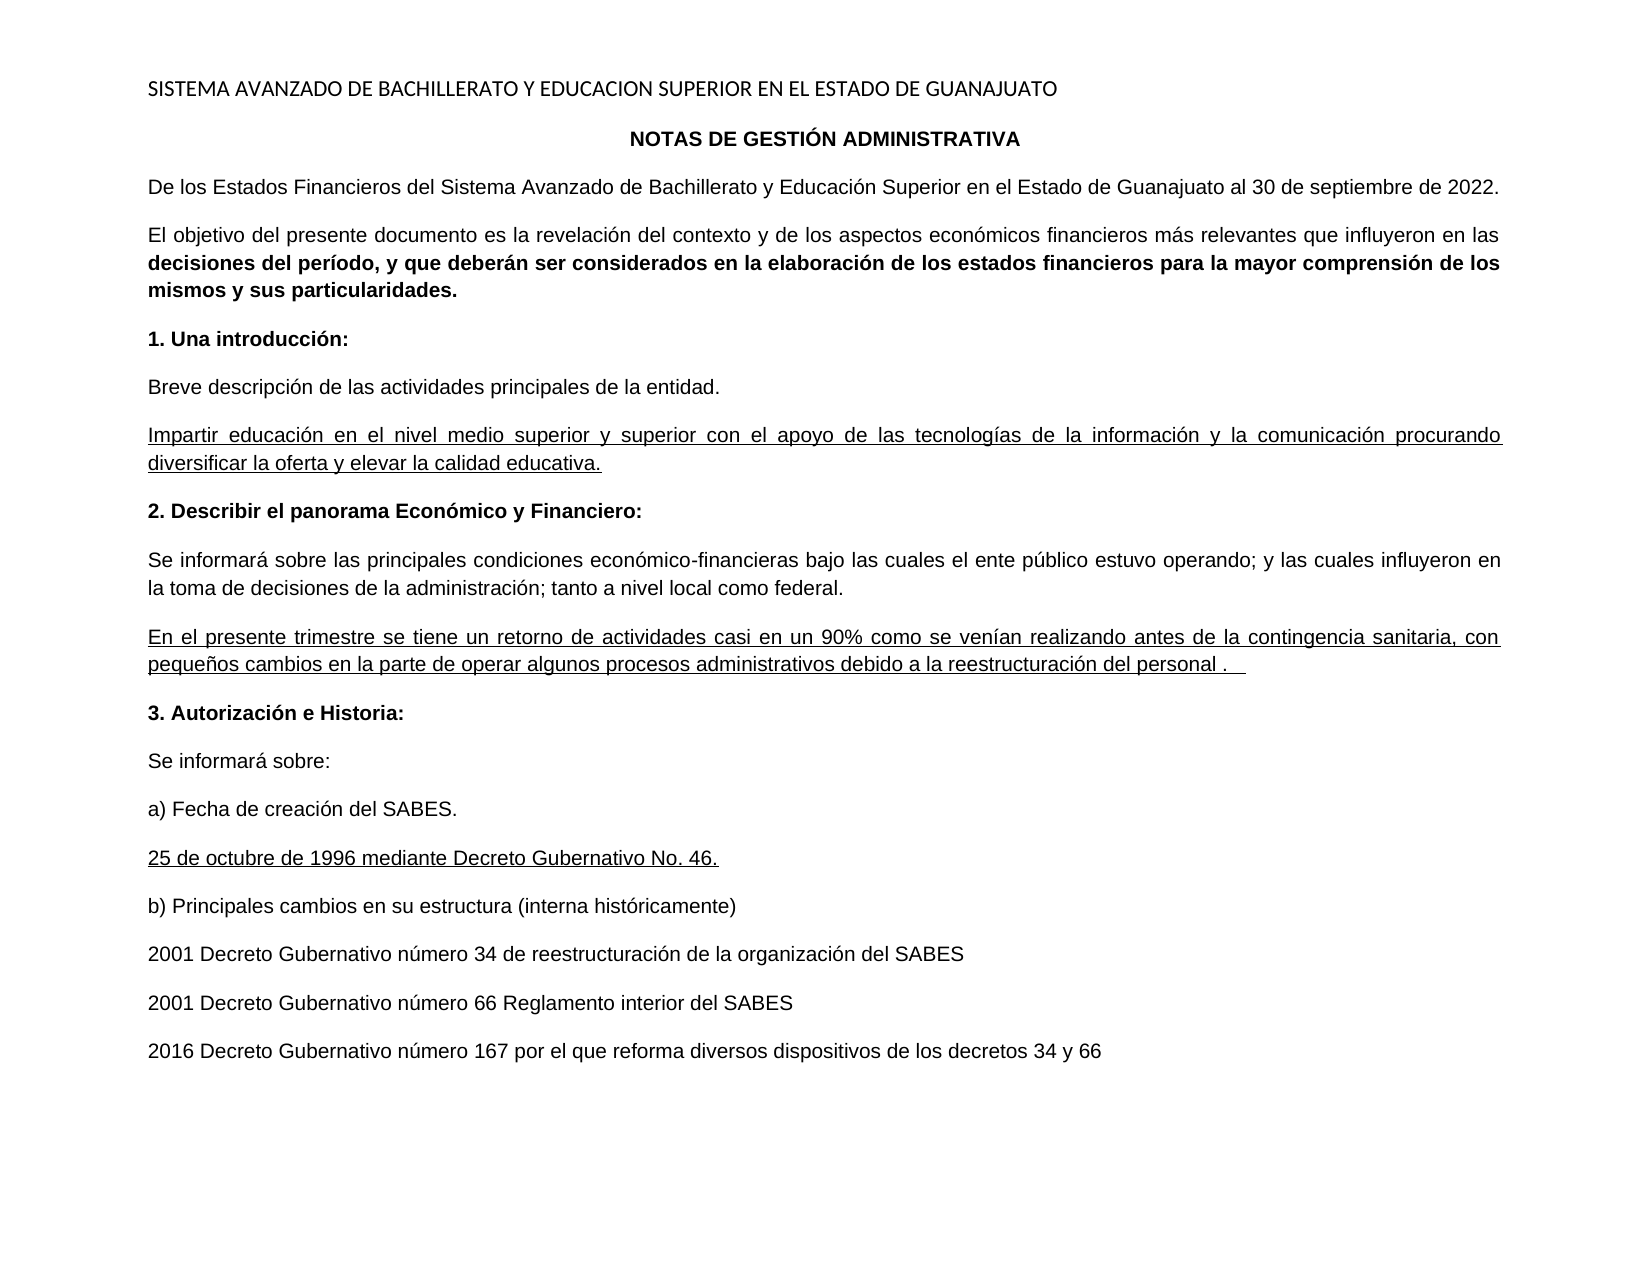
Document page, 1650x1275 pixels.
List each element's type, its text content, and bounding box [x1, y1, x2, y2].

text 2016 Decreto Gubernativo número 167 por el que reforma diversos dispositivos de los decretos 34 y 66 [148, 1039, 1502, 1063]
text De los Estados Financieros del Sistema Avanzado de Bachillerato y Educación Superior en el Estado de Guanajuato al 30 de septiembre de 2022. [148, 175, 1502, 199]
text 1. Una introducción: [148, 326, 1502, 350]
text NOTAS DE GESTIÓN ADMINISTRATIVA [148, 126, 1502, 150]
text Se informará sobre: [148, 749, 1502, 773]
text El objetivo del presente documento es la revelación del contexto y de los aspectos económicos financieros más relevantes que influyeron en las decisiones del período, y que deberán ser considerados en la elaboración de los estados financieros para la mayor comprensión de los mismos y sus particularidades. [148, 223, 1502, 302]
text Se informará sobre las principales condiciones económico‐financieras bajo las cuales el ente público estuvo operando; y las cuales influyeron en la toma de decisiones de la administración; tanto a nivel local como federal. [148, 547, 1502, 600]
text 2001 Decreto Gubernativo número 34 de reestructuración de la organización del SABES [148, 942, 1502, 966]
text a) Fecha de creación del SABES. [148, 797, 1502, 821]
text 25 de octubre de 1996 mediante Decreto Gubernativo No. 46. [148, 845, 1502, 869]
text Impartir educación en el nivel medio superior y superior con el apoyo de las tecnologías de la información y la comunicación procurando diversificar la oferta y elevar la calidad educativa. [148, 423, 1502, 444]
text 3. Autorización e Historia: [148, 700, 1502, 724]
text 2. Describir el panorama Económico y Financiero: [148, 499, 1502, 523]
text Impartir educación en el nivel medio superior y superior con el apoyo de las tecnologías de la información y la comunicación procurando diversificar la oferta y elevar la calidad educativa. [148, 445, 1502, 474]
text En el presente trimestre se tiene un retorno de actividades casi en un 90% como se venían realizando antes de la contingencia sanitaria, con pequeños cambios en la parte de operar algunos procesos administrativos debido a la reestructuración del personal . [148, 624, 1502, 676]
text b) Principales cambios en su estructura (interna históricamente) [148, 894, 1502, 918]
text 2001 Decreto Gubernativo número 66 Reglamento interior del SABES [148, 990, 1502, 1014]
text Breve descripción de las actividades principales de la entidad. [148, 375, 1502, 399]
